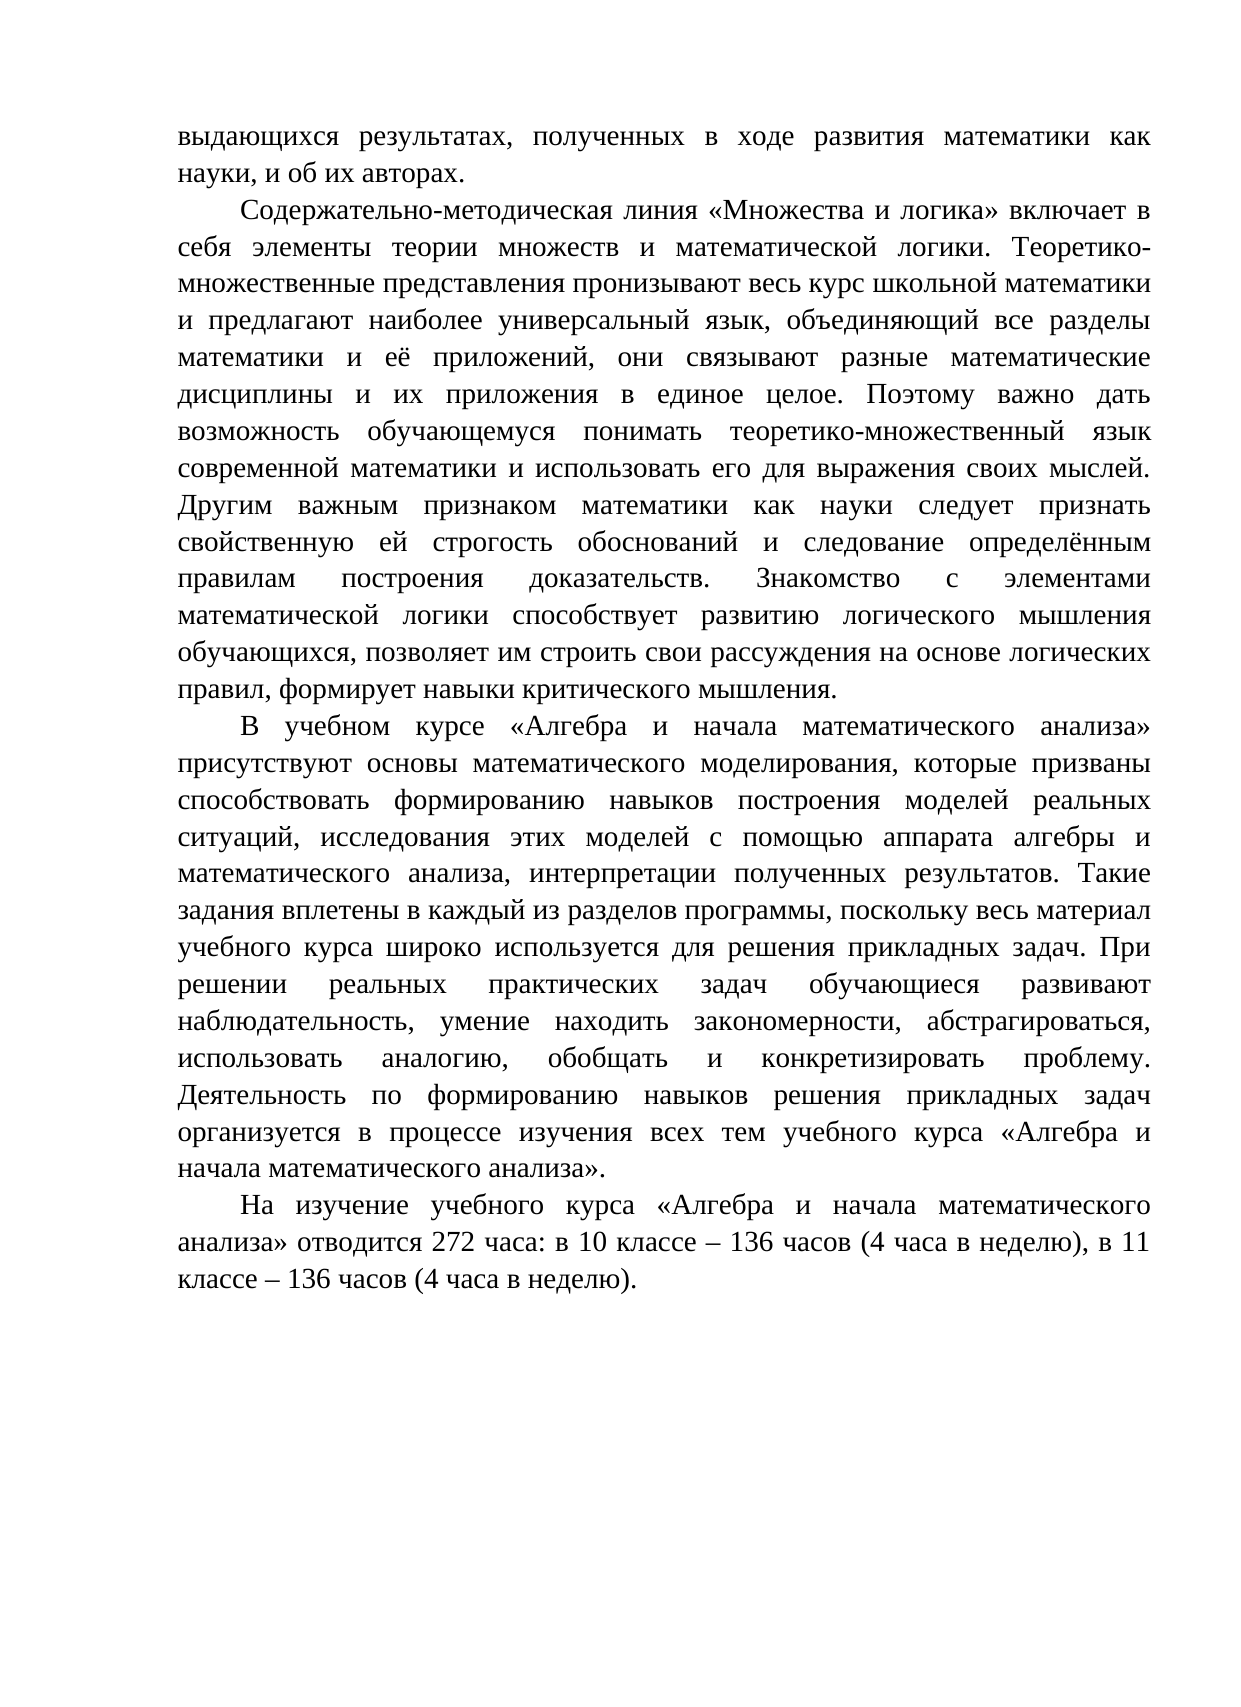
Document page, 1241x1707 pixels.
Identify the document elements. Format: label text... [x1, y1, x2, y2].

text В учебном курсе «Алгебра и начала математического анализа» присутствуют основы математического моделирования, которые призваны способствовать формированию навыков построения моделей реальных ситуаций, исследования этих моделей с помощью аппарата алгебры и математического анализа, интерпретации полученных результатов. Такие задания вплетены в каждый из разделов программы, поскольку весь материал учебного курса широко используется для решения прикладных задач. При решении реальных практических задач обучающиеся развивают наблюдательность, умение находить закономерности, абстрагироваться, использовать аналогию, обобщать и конкретизировать проблему. Деятельность по формированию навыков решения прикладных задач организуется в процессе изучения всех тем учебного курса «Алгебра и начала математического анализа». [177, 708, 1152, 1184]
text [177, 118, 1152, 188]
text Содержательно-методическая линия «Множества и логика» включает в себя элементы теории множеств и математической логики. Теоретико-множественные представления пронизывают весь курс школьной математики и предлагают наиболее универсальный язык, объединяющий все разделы математики и её приложений, они связывают разные математические дисциплины и их приложения в единое целое. Поэтому важно дать возможность обучающемуся понимать теоретико-множественный язык современной математики и использовать его для выражения своих мыслей. Другим важным признаком математики как науки следует признать свойственную ей строгость обоснований и следование определённым правилам построения доказательств. Знакомство с элементами математической логики способствует развитию логического мышления обучающихся, позволяет им строить свои рассуждения на основе логических правил, формирует навыки критического мышления. [177, 192, 1152, 705]
text ‌На изучение учебного курса «Алгебра и начала математического анализа» отводится 272 часа: в 10 классе – 136 часов (4 часа в неделю), в 11 классе – 136 часов (4 часа в неделю). ‌‌ [177, 1187, 1152, 1295]
